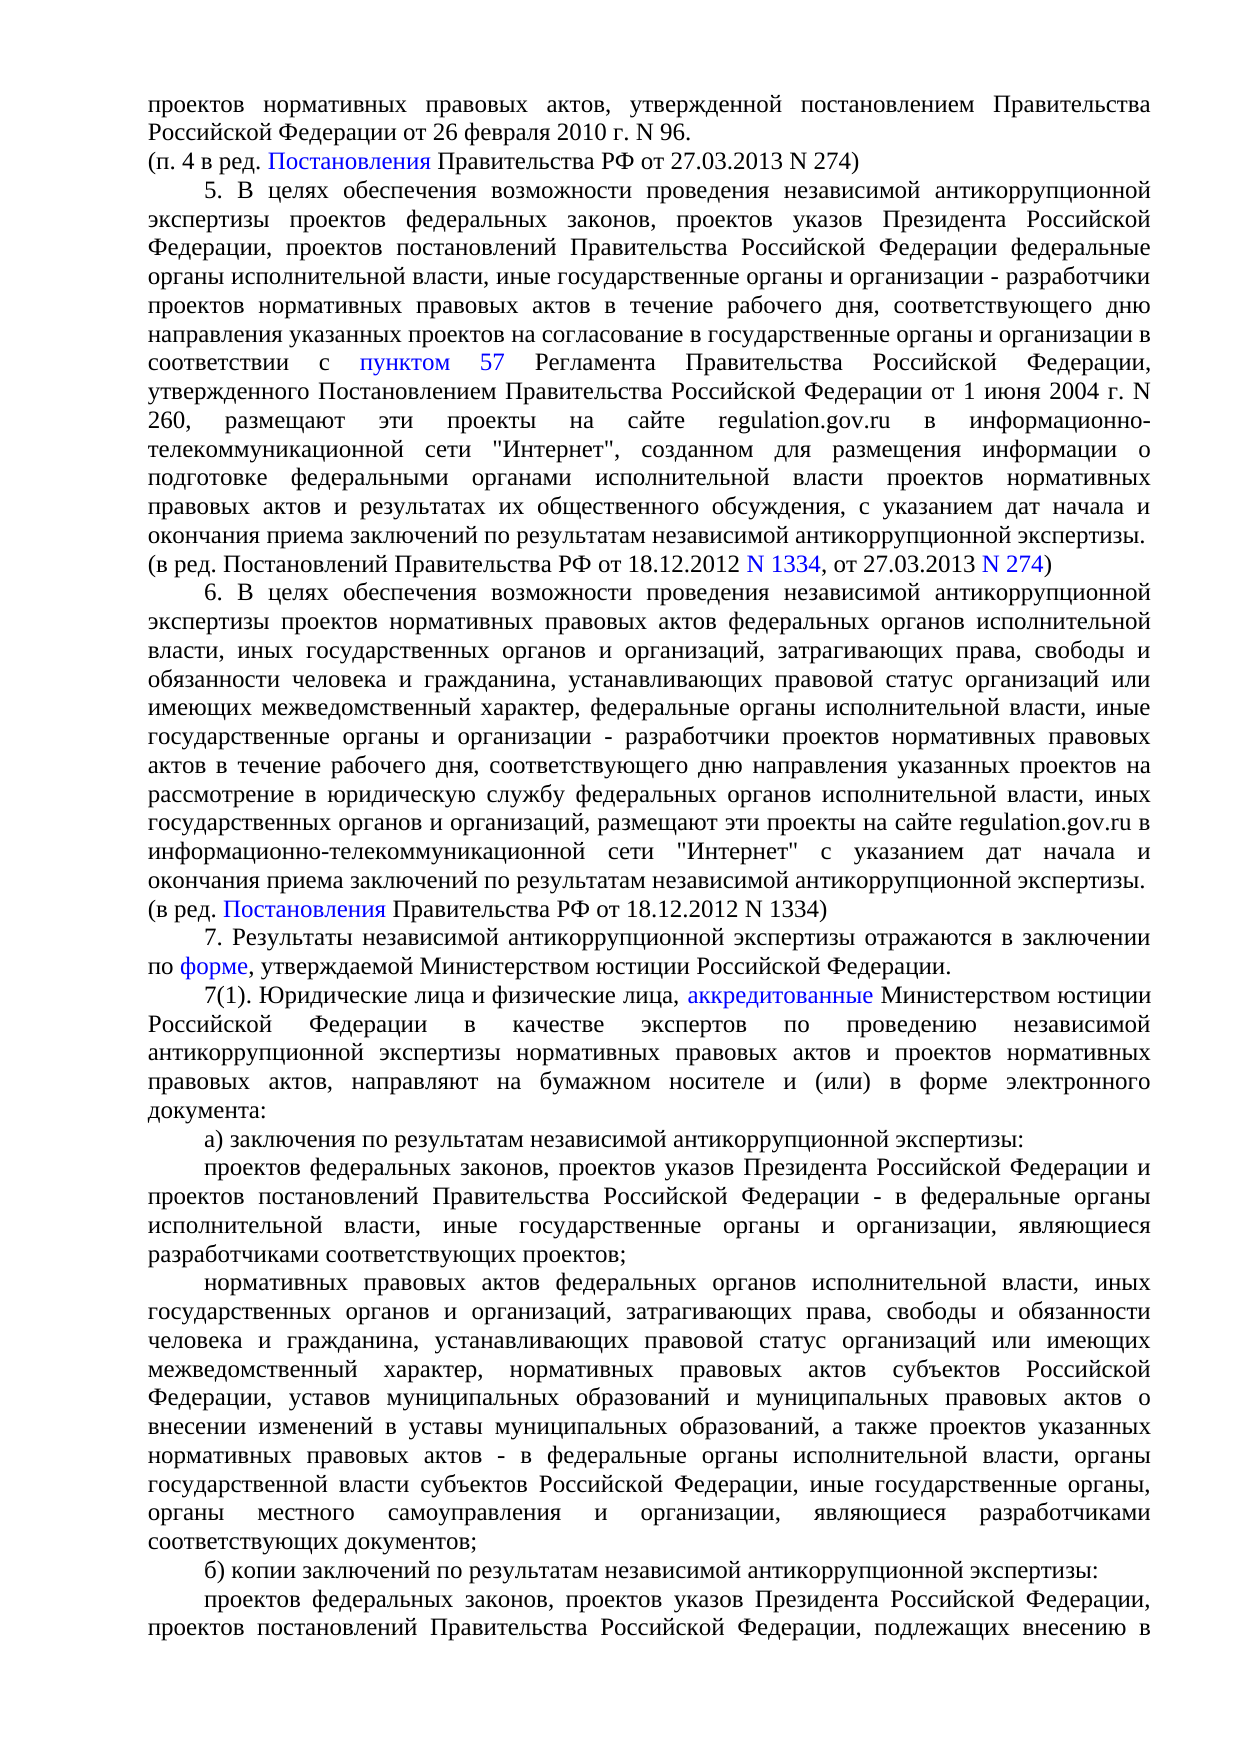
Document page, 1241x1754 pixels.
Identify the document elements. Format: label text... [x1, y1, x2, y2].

text (п. 4 в ред. Постановления Правительства РФ от 27.03.2013 N 274) [148, 146, 1152, 175]
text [148, 1584, 1152, 1641]
text 7. Результаты независимой антикоррупционной экспертизы отражаются в заключении по форме, утверждаемой Министерством юстиции Российской Федерации. [148, 922, 1152, 980]
text б) копии заключений по результатам независимой антикоррупционной экспертизы: [148, 1555, 1152, 1584]
text (в ред. Постановления Правительства РФ от 18.12.2012 N 1334) [148, 894, 1152, 922]
text а) заключения по результатам независимой антикоррупционной экспертизы: [148, 1124, 1152, 1152]
text 7(1). Юридические лица и физические лица, аккредитованные Министерством юстиции Российской Федерации в качестве экспертов по проведению независимой антикоррупционной экспертизы нормативных правовых актов и проектов нормативных правовых актов, направляют на бумажном носителе и (или) в форме электронного документа: [148, 980, 1152, 1124]
text проектов федеральных законов, проектов указов Президента Российской Федерации и проектов постановлений Правительства Российской Федерации - в федеральные органы исполнительной власти, иные государственные органы и организации, являющиеся разработчиками соответствующих проектов; [148, 1152, 1152, 1267]
text нормативных правовых актов федеральных органов исполнительной власти, иных государственных органов и организаций, затрагивающих права, свободы и обязанности человека и гражданина, устанавливающих правовой статус организаций или имеющих межведомственный характер, нормативных правовых актов субъектов Российской Федерации, уставов муниципальных образований и муниципальных правовых актов о внесении изменений в уставы муниципальных образований, а также проектов указанных нормативных правовых актов - в федеральные органы исполнительной власти, органы государственной власти субъектов Российской Федерации, иные государственные органы, органы местного самоуправления и организации, являющиеся разработчиками соответствующих документов; [148, 1267, 1152, 1555]
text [148, 89, 1152, 146]
text 5. В целях обеспечения возможности проведения независимой антикоррупционной экспертизы проектов федеральных законов, проектов указов Президента Российской Федерации, проектов постановлений Правительства Российской Федерации федеральные органы исполнительной власти, иные государственные органы и организации - разработчики проектов нормативных правовых актов в течение рабочего дня, соответствующего дню направления указанных проектов на согласование в государственные органы и организации в соответствии с пунктом 57 Регламента Правительства Российской Федерации, утвержденного Постановлением Правительства Российской Федерации от 1 июня 2004 г. N 260, размещают эти проекты на сайте regulation.gov.ru в информационно-телекоммуникационной сети "Интернет", созданном для размещения информации о подготовке федеральными органами исполнительной власти проектов нормативных правовых актов и результатах их общественного обсуждения, с указанием дат начала и окончания приема заключений по результатам независимой антикоррупционной экспертизы. [148, 175, 1152, 549]
text (в ред. Постановлений Правительства РФ от 18.12.2012 N 1334, от 27.03.2013 N 274) [148, 549, 1152, 577]
text 6. В целях обеспечения возможности проведения независимой антикоррупционной экспертизы проектов нормативных правовых актов федеральных органов исполнительной власти, иных государственных органов и организаций, затрагивающих права, свободы и обязанности человека и гражданина, устанавливающих правовой статус организаций или имеющих межведомственный характер, федеральные органы исполнительной власти, иные государственные органы и организации - разработчики проектов нормативных правовых актов в течение рабочего дня, соответствующего дню направления указанных проектов на рассмотрение в юридическую службу федеральных органов исполнительной власти, иных государственных органов и организаций, размещают эти проекты на сайте regulation.gov.ru в информационно-телекоммуникационной сети "Интернет" с указанием дат начала и окончания приема заключений по результатам независимой антикоррупционной экспертизы. [148, 577, 1152, 894]
